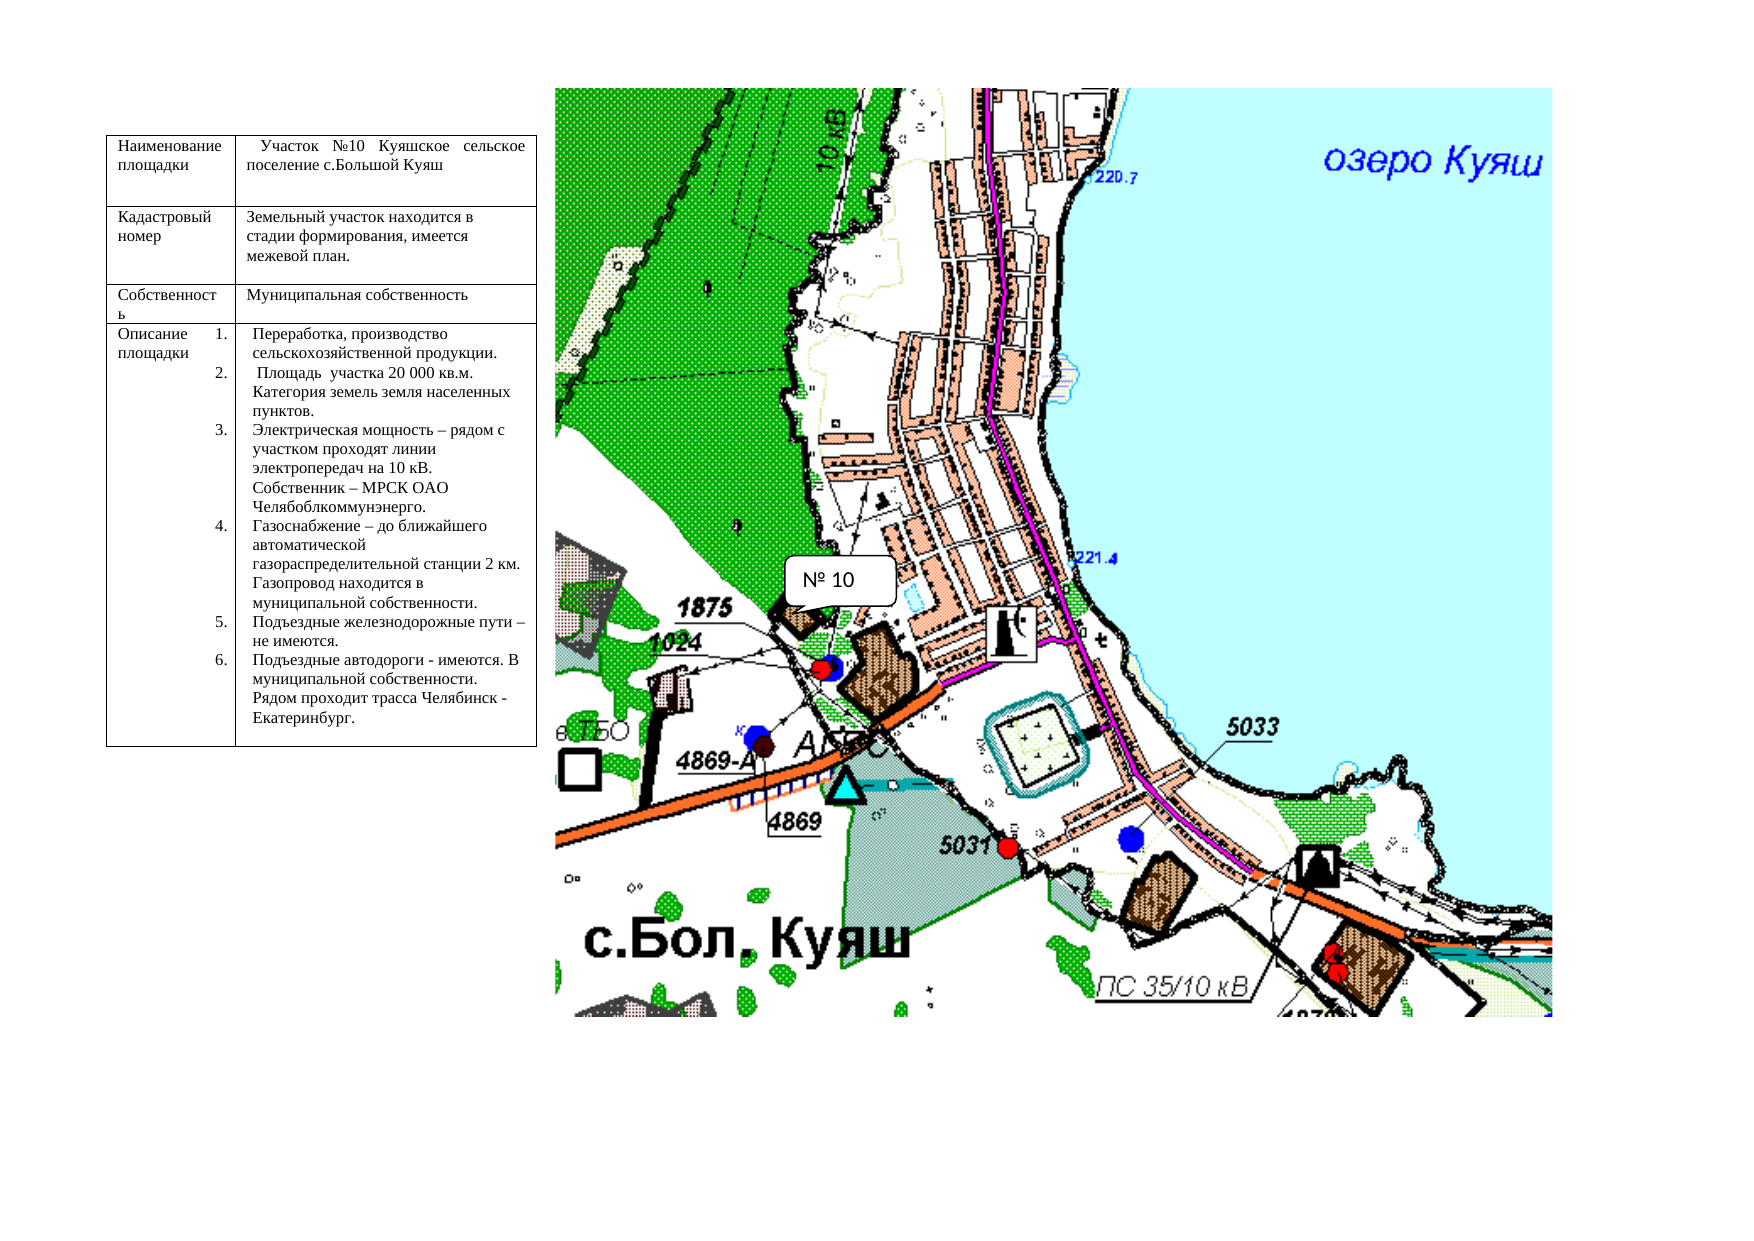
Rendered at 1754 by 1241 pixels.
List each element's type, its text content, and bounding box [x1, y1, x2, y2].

table_header Наименование площадки [107, 136, 235, 206]
table_header Участок №10 Куяшское сельское поселение с.Большой Куяш [236, 136, 536, 206]
table_cell Кадастровый номер [107, 207, 235, 284]
table_cell Переработка, производство сельскохозяйственной продукции. Площадь участка 20 000 кв.м. Категория земель земля населенных пунктов. Электрическая мощность – рядом с участком проходят линии электропередач на 10 кВ. Собственник – МРСК ОАО Челябоблкоммунэнерго. Газоснабжение – до ближайшего автоматической газораспределительной станции 2 км. Газопровод находится в муниципальной собственности. Подъездные железнодорожные пути – не имеются. Подъездные автодороги - имеются. В муниципальной собственности. Рядом проходит трасса Челябинск -Екатеринбург. [236, 324, 536, 746]
table_cell Описание площадки [107, 324, 235, 746]
table_cell Собственность [107, 285, 235, 323]
picture [555, 88, 1553, 1017]
table_cell Земельный участок находится в стадии формирования, имеется межевой план. [236, 207, 536, 284]
table_cell Муниципальная собственность [236, 285, 536, 323]
